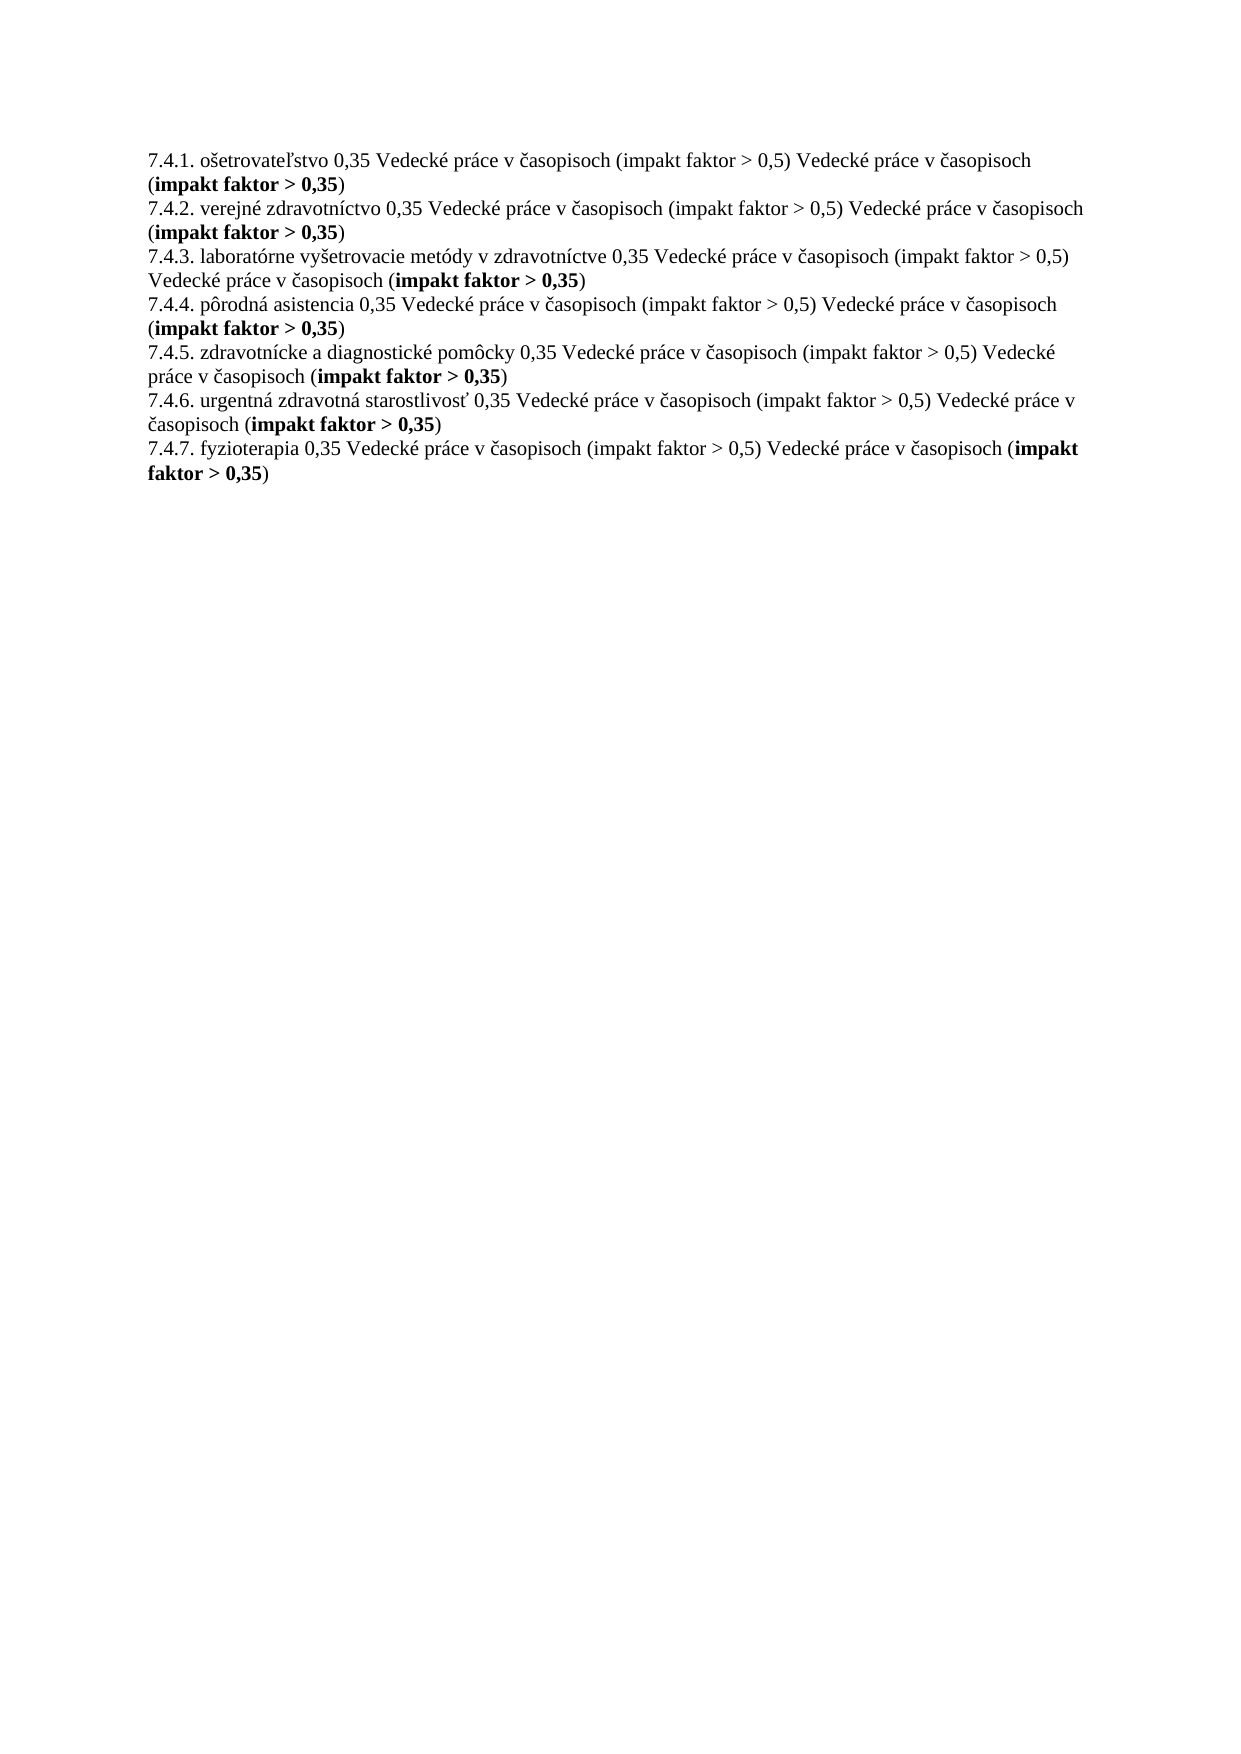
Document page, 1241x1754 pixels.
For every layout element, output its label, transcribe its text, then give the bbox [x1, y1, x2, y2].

text 7.4.1. ošetrovateľstvo 0,35 Vedecké práce v časopisoch (impakt faktor > 0,5) Vedecké práce v časopisoch (impakt faktor > 0,35) [148, 148, 1093, 196]
text 7.4.4. pôrodná asistencia 0,35 Vedecké práce v časopisoch (impakt faktor > 0,5) Vedecké práce v časopisoch (impakt faktor > 0,35) [148, 292, 1093, 340]
text 7.4.3. laboratórne vyšetrovacie metódy v zdravotníctve 0,35 Vedecké práce v časopisoch (impakt faktor > 0,5) Vedecké práce v časopisoch (impakt faktor > 0,35) [148, 244, 1093, 292]
text 7.4.2. verejné zdravotníctvo 0,35 Vedecké práce v časopisoch (impakt faktor > 0,5) Vedecké práce v časopisoch (impakt faktor > 0,35) [148, 196, 1093, 244]
text 7.4.5. zdravotnícke a diagnostické pomôcky 0,35 Vedecké práce v časopisoch (impakt faktor > 0,5) Vedecké práce v časopisoch (impakt faktor > 0,35) [148, 340, 1093, 388]
text 7.4.6. urgentná zdravotná starostlivosť 0,35 Vedecké práce v časopisoch (impakt faktor > 0,5) Vedecké práce v časopisoch (impakt faktor > 0,35) [148, 388, 1093, 436]
text 7.4.7. fyzioterapia 0,35 Vedecké práce v časopisoch (impakt faktor > 0,5) Vedecké práce v časopisoch (impakt faktor > 0,35) [148, 436, 1093, 484]
